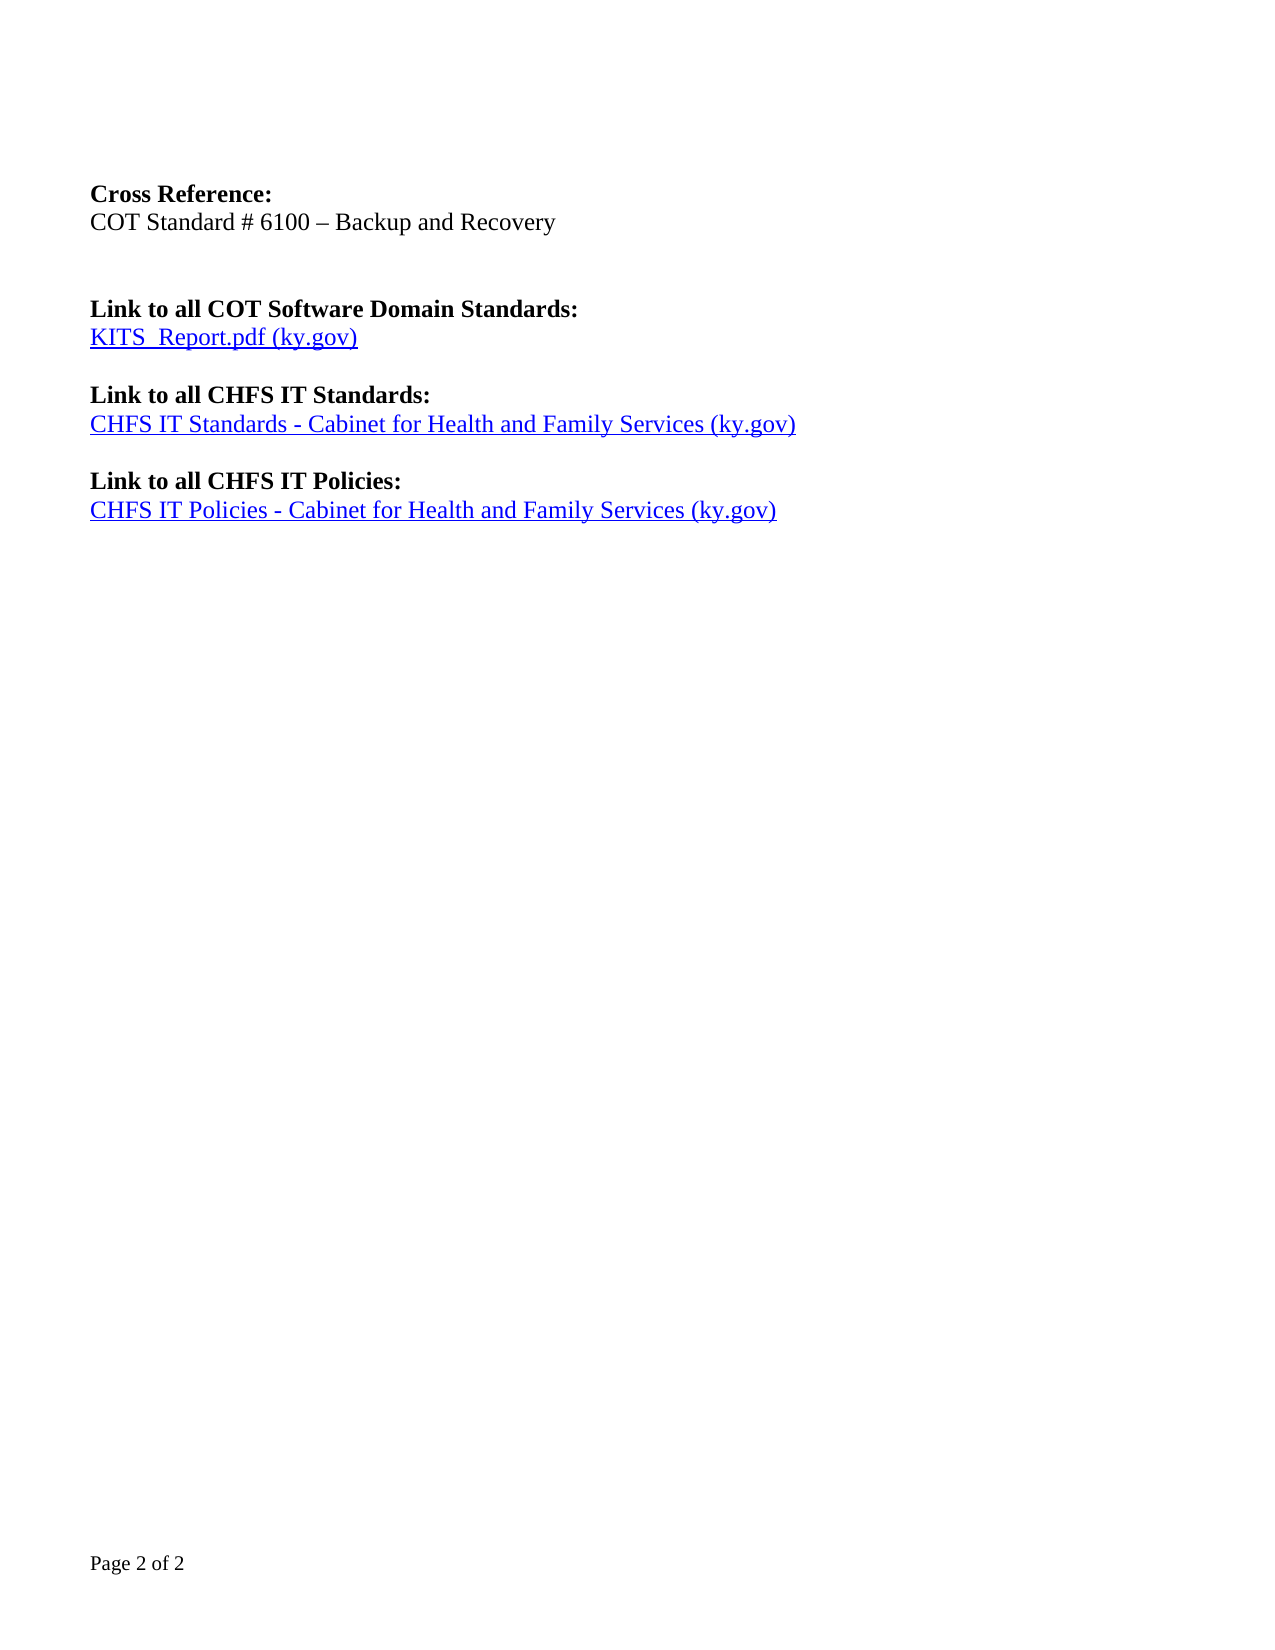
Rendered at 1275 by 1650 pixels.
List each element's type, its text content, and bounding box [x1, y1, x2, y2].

text Link to all CHFS IT Policies: [90, 466, 1185, 495]
title COT Standard # 6100 – Backup and Recovery [90, 207, 1185, 236]
text Link to all CHFS IT Standards: [90, 380, 1185, 409]
text KITS_Report.pdf (ky.gov) [90, 322, 1185, 351]
text CHFS IT Standards - Cabinet for Health and Family Services (ky.gov) [90, 409, 1185, 437]
text Link to all COT Software Domain Standards: [90, 294, 1185, 322]
text CHFS IT Policies - Cabinet for Health and Family Services (ky.gov) [90, 495, 1185, 524]
title Cross Reference: [90, 179, 1185, 207]
